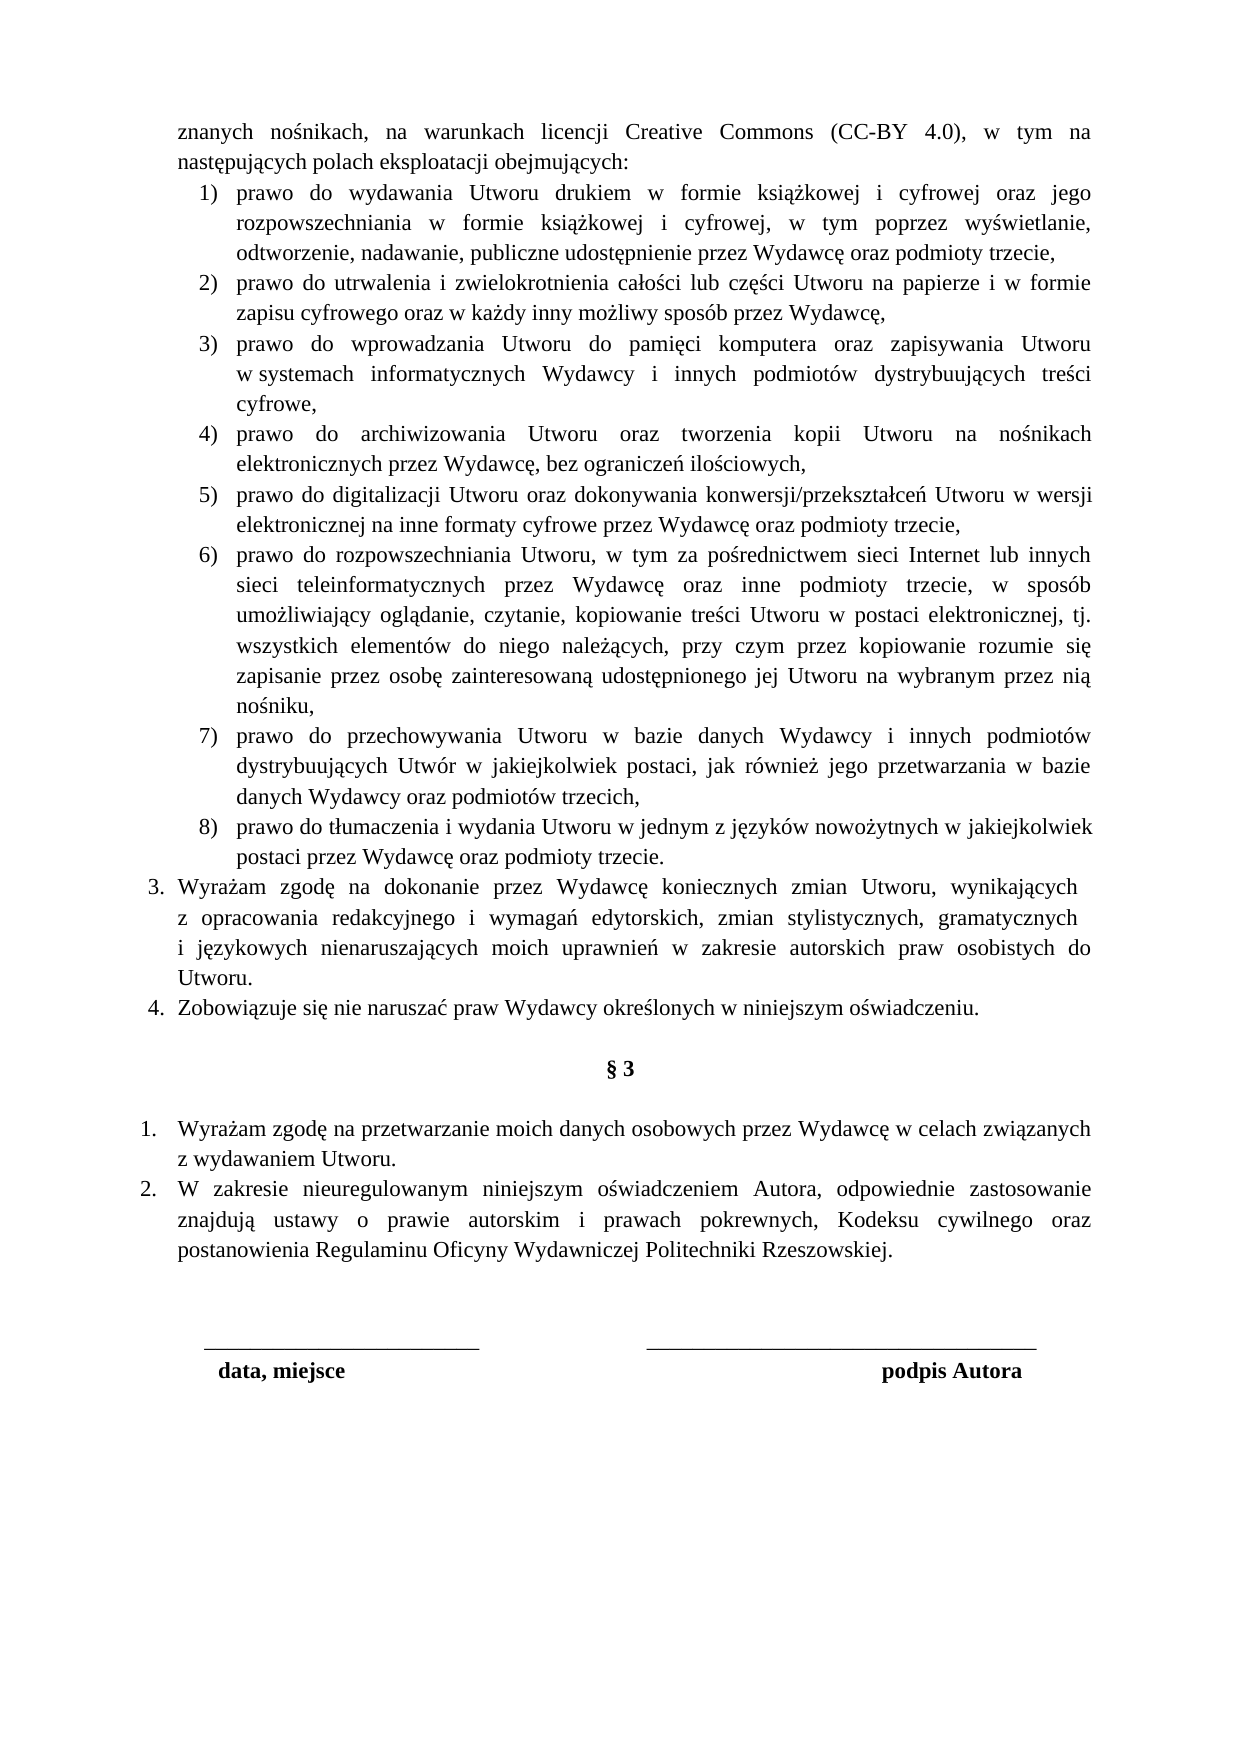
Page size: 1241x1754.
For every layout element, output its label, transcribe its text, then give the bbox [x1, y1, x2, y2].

list prawo do rozpowszechniania Utworu, w tym za pośrednictwem sieci Internet lub innych sieci teleinformatycznych przez Wydawcę oraz inne podmioty trzecie, w sposób umożliwiający oglądanie, czytanie, kopiowanie treści Utworu w postaci elektronicznej, tj. wszystkich elementów do niego należących, przy czym przez kopiowanie rozumie się zapisanie przez osobę zainteresowaną udostępnionego jej Utworu na wybranym przez nią nośniku, [199, 541, 1093, 718]
list prawo do utrwalenia i zwielokrotnienia całości lub części Utworu na papierze i w formie zapisu cyfrowego oraz w każdy inny możliwy sposób przez Wydawcę, [199, 269, 1093, 326]
text ________________________ __________________________________ [148, 1327, 1093, 1353]
text data, miejsce podpis Autora [148, 1357, 1093, 1383]
list prawo do digitalizacji Utworu oraz dokonywania konwersji/przekształceń Utworu w wersji elektronicznej na inne formaty cyfrowe przez Wydawcę oraz podmioty trzecie, [199, 481, 1093, 537]
list prawo do archiwizowania Utworu oraz tworzenia kopii Utworu na nośnikach elektronicznych przez Wydawcę, bez ograniczeń ilościowych, [199, 420, 1093, 477]
list prawo do wydawania Utworu drukiem w formie książkowej i cyfrowej oraz jego rozpowszechniania w formie książkowej i cyfrowej, w tym poprzez wyświetlanie, odtworzenie, nadawanie, publiczne udostępnienie przez Wydawcę oraz podmioty trzecie, [199, 179, 1093, 265]
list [148, 118, 1093, 175]
list Zobowiązuje się nie naruszać praw Wydawcy określonych w niniejszym oświadczeniu. [148, 994, 1093, 1021]
list prawo do przechowywania Utworu w bazie danych Wydawcy i innych podmiotów dystrybuujących Utwór w jakiejkolwiek postaci, jak również jego przetwarzania w bazie danych Wydawcy oraz podmiotów trzecich, [199, 722, 1093, 809]
list prawo do wprowadzania Utworu do pamięci komputera oraz zapisywania Utworu w systemach informatycznych Wydawcy i innych podmiotów dystrybuujących treści cyfrowe, [199, 330, 1093, 416]
list W zakresie nieuregulowanym niniejszym oświadczeniem Autora, odpowiednie zastosowanie znajdują ustawy o prawie autorskim i prawach pokrewnych, Kodeksu cywilnego oraz postanowienia Regulaminu Oficyny Wydawniczej Politechniki Rzeszowskiej. [140, 1176, 1093, 1262]
list Wyrażam zgodę na przetwarzanie moich danych osobowych przez Wydawcę w celach związanych z wydawaniem Utworu. [140, 1115, 1093, 1172]
list prawo do tłumaczenia i wydania Utworu w jednym z języków nowożytnych w jakiejkolwiek postaci przez Wydawcę oraz podmioty trzecie. [199, 813, 1093, 869]
text § 3 [148, 1055, 1093, 1081]
list Wyrażam zgodę na dokonanie przez Wydawcę koniecznych zmian Utworu, wynikających z opracowania redakcyjnego i wymagań edytorskich, zmian stylistycznych, gramatycznych i językowych nienaruszających moich uprawnień w zakresie autorskich praw osobistych do Utworu. [148, 873, 1093, 990]
